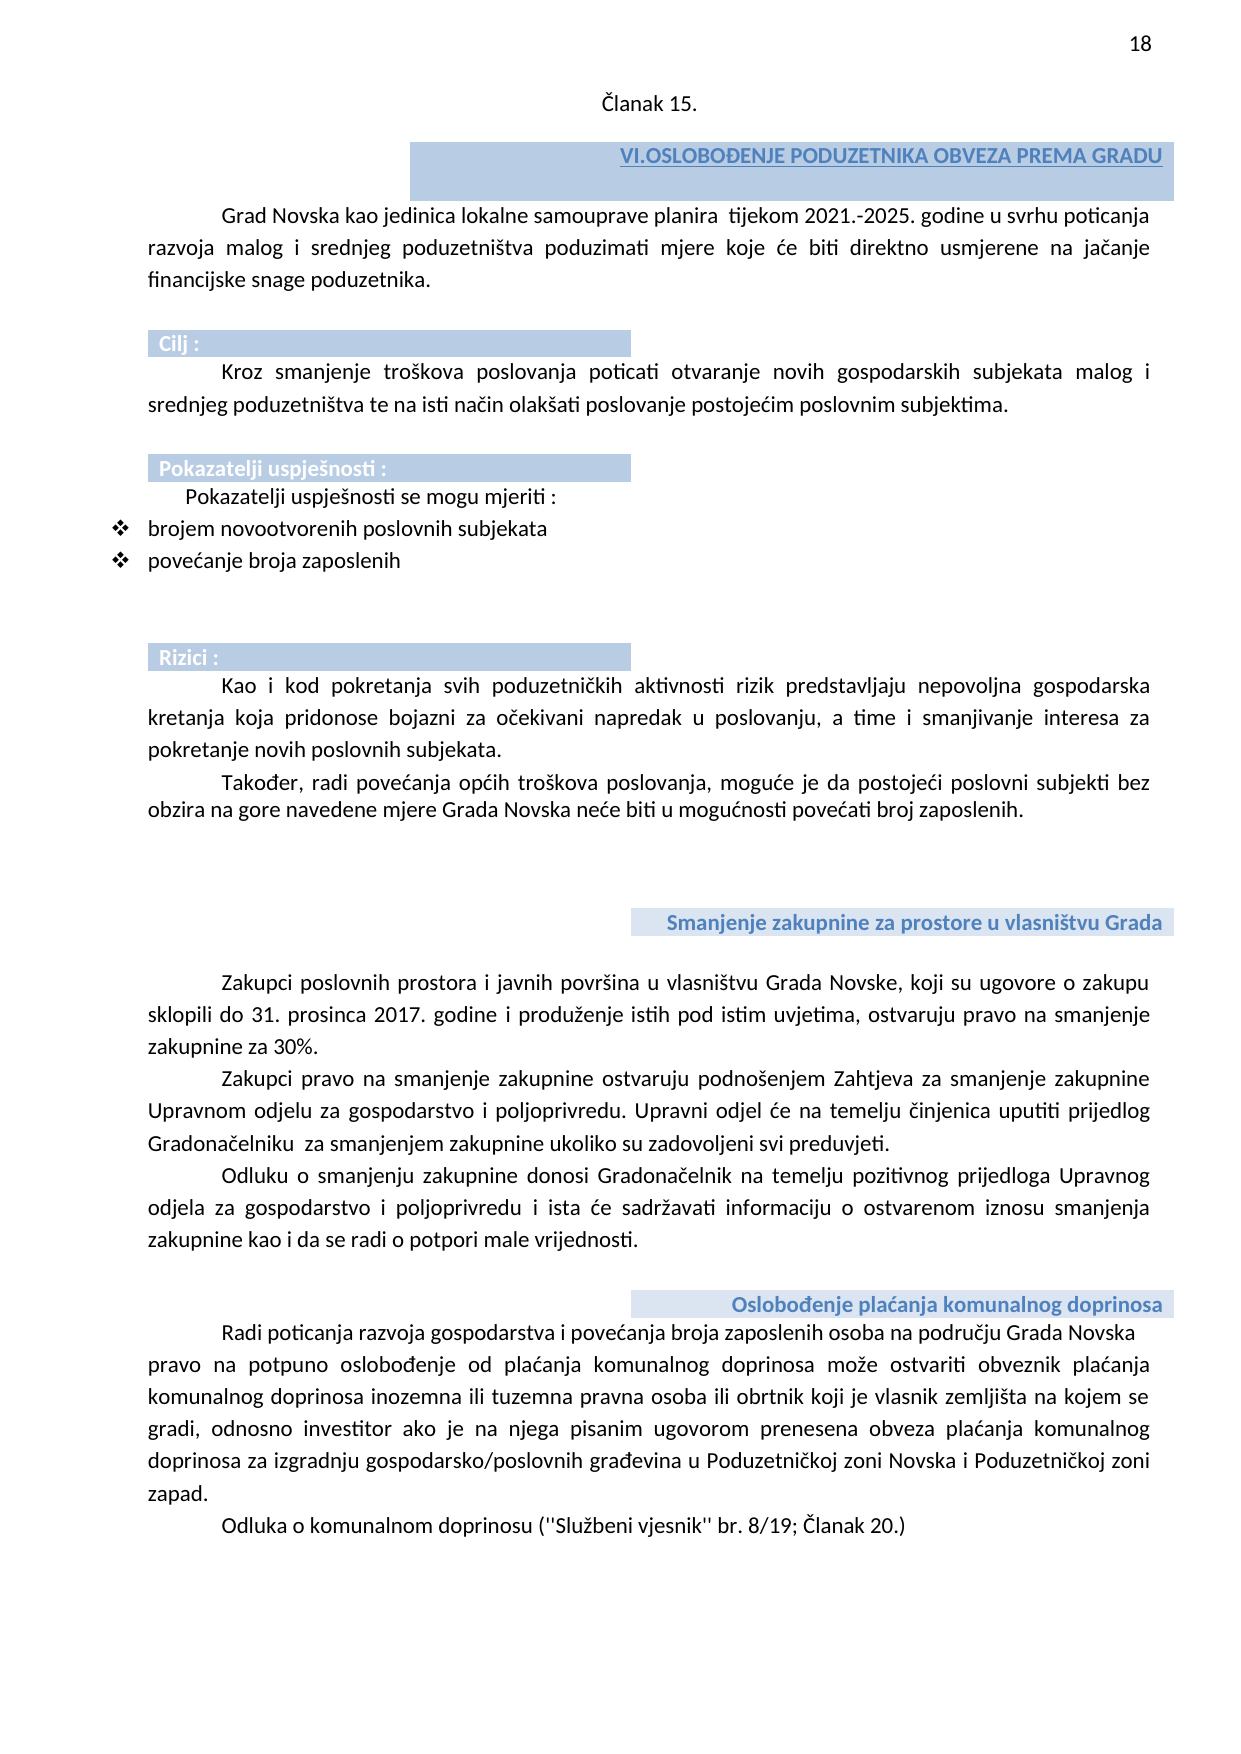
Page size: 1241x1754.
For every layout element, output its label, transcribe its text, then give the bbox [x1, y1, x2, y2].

text Pokazatelji uspješnosti se mogu mjeriti : [148, 482, 1152, 510]
table_header Cilj : [148, 330, 631, 357]
text Također, radi povećanja općih troškova poslovanja, moguće je da postojeći poslovni subjekti bez obzira na gore navedene mjere Grada Novska neće biti u mogućnosti povećati broj zaposlenih. [148, 768, 1152, 824]
text Članak 15. [148, 89, 1152, 117]
table_header Pokazatelji uspješnosti : [148, 454, 631, 482]
table_header VI.OSLOBOĐENJE PODUZETNIKA OBVEZA PREMA GRADU [410, 142, 1174, 201]
text pravo na potpuno oslobođenje od plaćanja komunalnog doprinosa može ostvariti obveznik plaćanja komunalnog doprinosa inozemna ili tuzemna pravna osoba ili obrtnik koji je vlasnik zemljišta na kojem se gradi, odnosno investitor ako je na njega pisanim ugovorom prenesena obveza plaćanja komunalnog doprinosa za izgradnju gospodarsko/poslovnih građevina u Poduzetničkoj zoni Novska i Poduzetničkoj zoni zapad. [148, 1350, 1152, 1507]
text Kao i kod pokretanja svih poduzetničkih aktivnosti rizik predstavljaju nepovoljna gospodarska kretanja koja pridonose bojazni za očekivani napredak u poslovanju, a time i smanjivanje interesa za pokretanje novih poslovnih subjekata. [148, 671, 1152, 763]
text Odluka o komunalnom doprinosu (''Službeni vjesnik'' br. 8/19; Članak 20.) [148, 1511, 1152, 1539]
text Grad Novska kao jedinica lokalne samouprave planira tijekom 2021.-2025. godine u svrhu poticanja razvoja malog i srednjeg poduzetništva poduzimati mjere koje će biti direktno usmjerene na jačanje financijske snage poduzetnika. [148, 201, 1152, 293]
text Zakupci pravo na smanjenje zakupnine ostvaruju podnošenjem Zahtjeva za smanjenje zakupnine Upravnom odjelu za gospodarstvo i poljoprivredu. Upravni odjel će na temelju činjenica uputiti prijedlog Gradonačelniku za smanjenjem zakupnine ukoliko su zadovoljeni svi preduvjeti. [148, 1064, 1152, 1157]
list brojem novootvorenih poslovnih subjekata [110, 514, 1152, 542]
text Zakupci poslovnih prostora i javnih površina u vlasništvu Grada Novske, koji su ugovore o zakupu sklopili do 31. prosinca 2017. godine i produženje istih pod istim uvjetima, ostvaruju pravo na smanjenje zakupnine za 30%. [148, 968, 1152, 1060]
table_header Oslobođenje plaćanja komunalnog doprinosa [631, 1290, 1174, 1318]
list povećanje broja zaposlenih [110, 546, 1152, 574]
table_header Rizici : [148, 643, 631, 671]
table_header Smanjenje zakupnine za prostore u vlasništvu Grada [631, 908, 1174, 936]
text Radi poticanja razvoja gospodarstva i povećanja broja zaposlenih osoba na području Grada Novska [148, 1318, 1152, 1346]
text Odluku o smanjenju zakupnine donosi Gradonačelnik na temelju pozitivnog prijedloga Upravnog odjela za gospodarstvo i poljoprivredu i ista će sadržavati informaciju o ostvarenom iznosu smanjenja zakupnine kao i da se radi o potpori male vrijednosti. [148, 1161, 1152, 1253]
text Kroz smanjenje troškova poslovanja poticati otvaranje novih gospodarskih subjekata malog i srednjeg poduzetništva te na isti način olakšati poslovanje postojećim poslovnim subjektima. [148, 357, 1152, 418]
